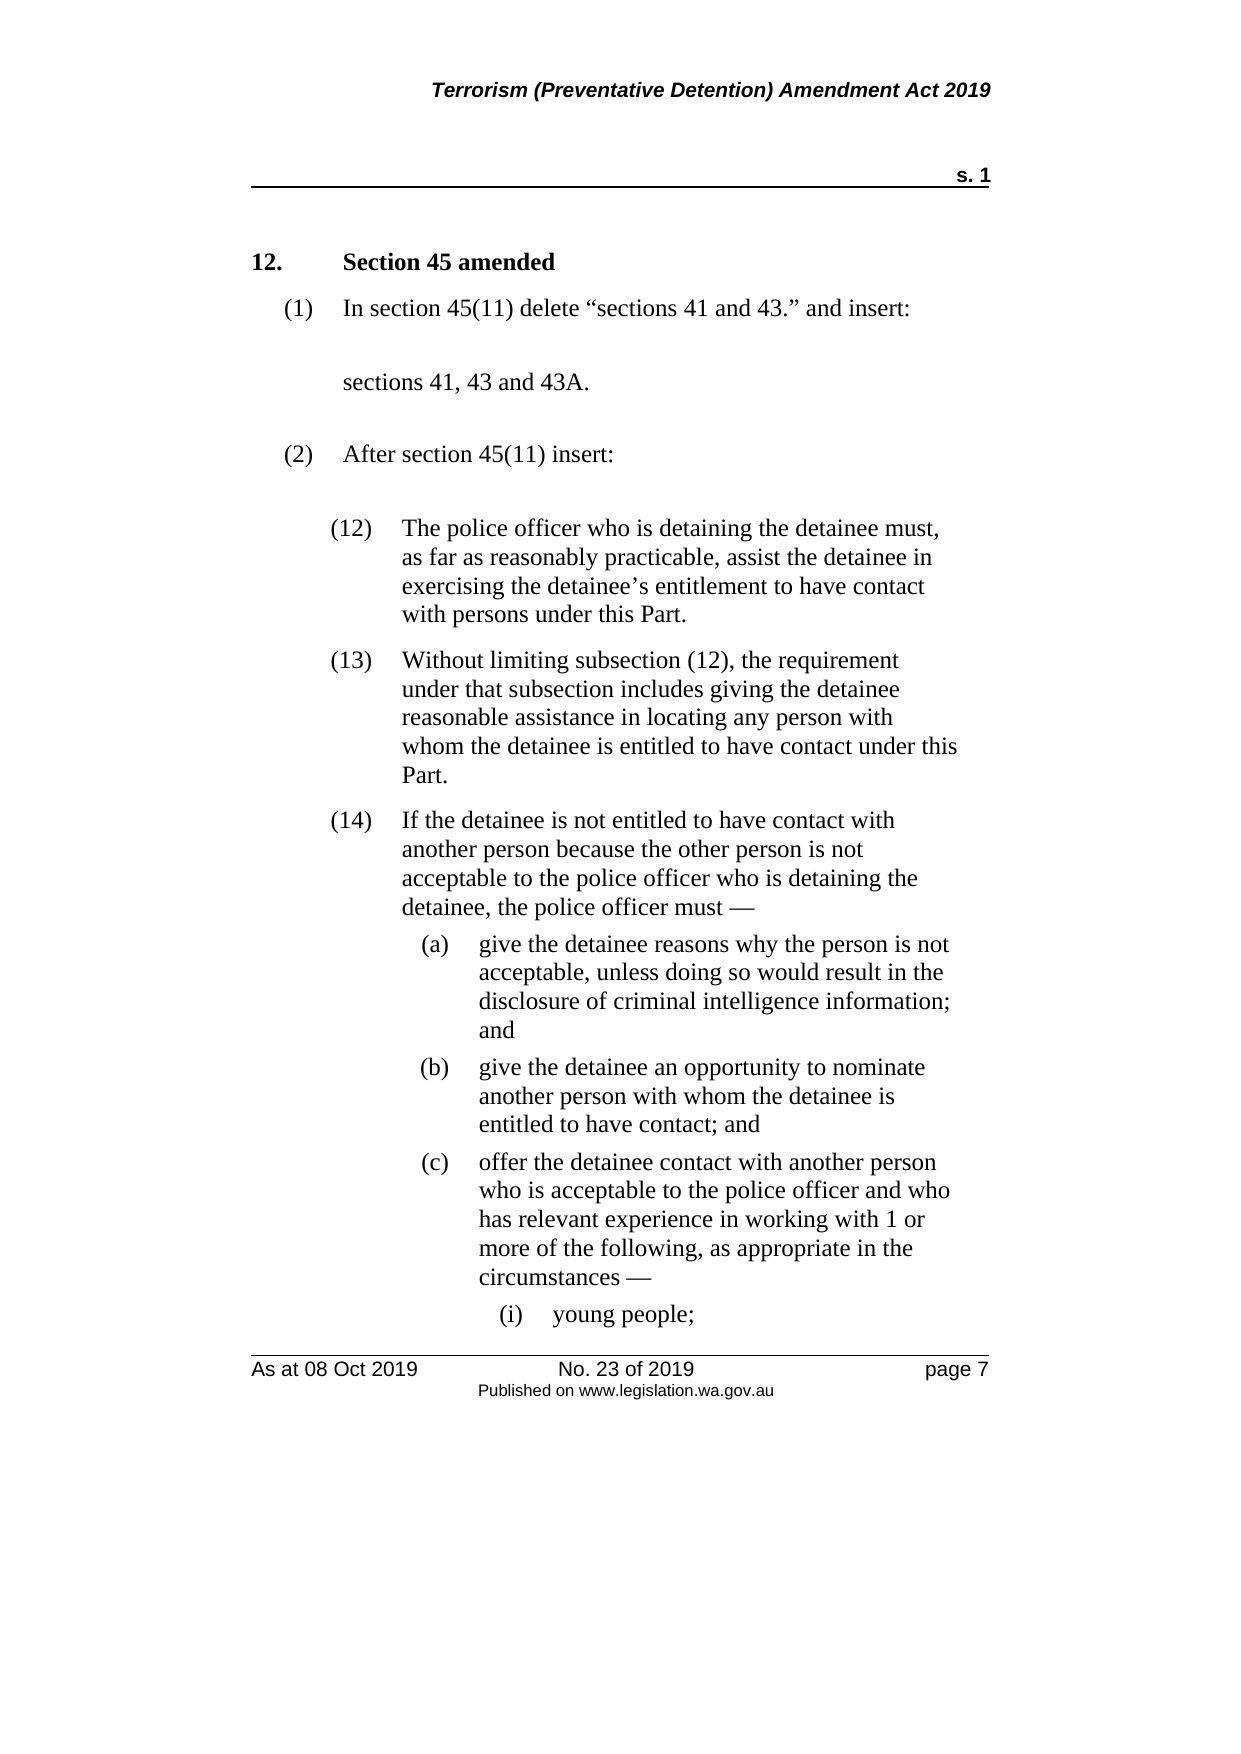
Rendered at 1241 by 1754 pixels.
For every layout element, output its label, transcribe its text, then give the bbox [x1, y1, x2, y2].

subtitle 12. Section 45 amended [251, 247, 989, 276]
text (14) If the detainee is not entitled to have contact with another person because the other person is not acceptable to the police officer who is detaining the detainee, the police officer must — [313, 805, 959, 920]
text (2) After section 45(11) insert: [251, 439, 989, 468]
text (c) offer the detainee contact with another person who is acceptable to the police officer and who has relevant experience in working with 1 or more of the following, as appropriate in the circumstances — [390, 1147, 959, 1290]
text (1) In section 45(11) delete “sections 41 and 43.” and insert: [251, 293, 989, 322]
text (a) give the detainee reasons why the person is not acceptable, unless doing so would result in the disclosure of criminal intelligence information; and [390, 929, 959, 1044]
text sections 41, 43 and 43A. [251, 367, 989, 396]
text (i) young people; [464, 1299, 959, 1327]
text (12) The police officer who is detaining the detainee must, as far as reasonably practicable, assist the detainee in exercising the detainee’s entitlement to have contact with persons under this Part. [313, 513, 959, 628]
text (13) Without limiting subsection (12), the requirement under that subsection includes giving the detainee reasonable assistance in locating any person with whom the detainee is entitled to have contact under this Part. [313, 645, 959, 789]
text (b) give the detainee an opportunity to nominate another person with whom the detainee is entitled to have contact; and [390, 1052, 959, 1138]
